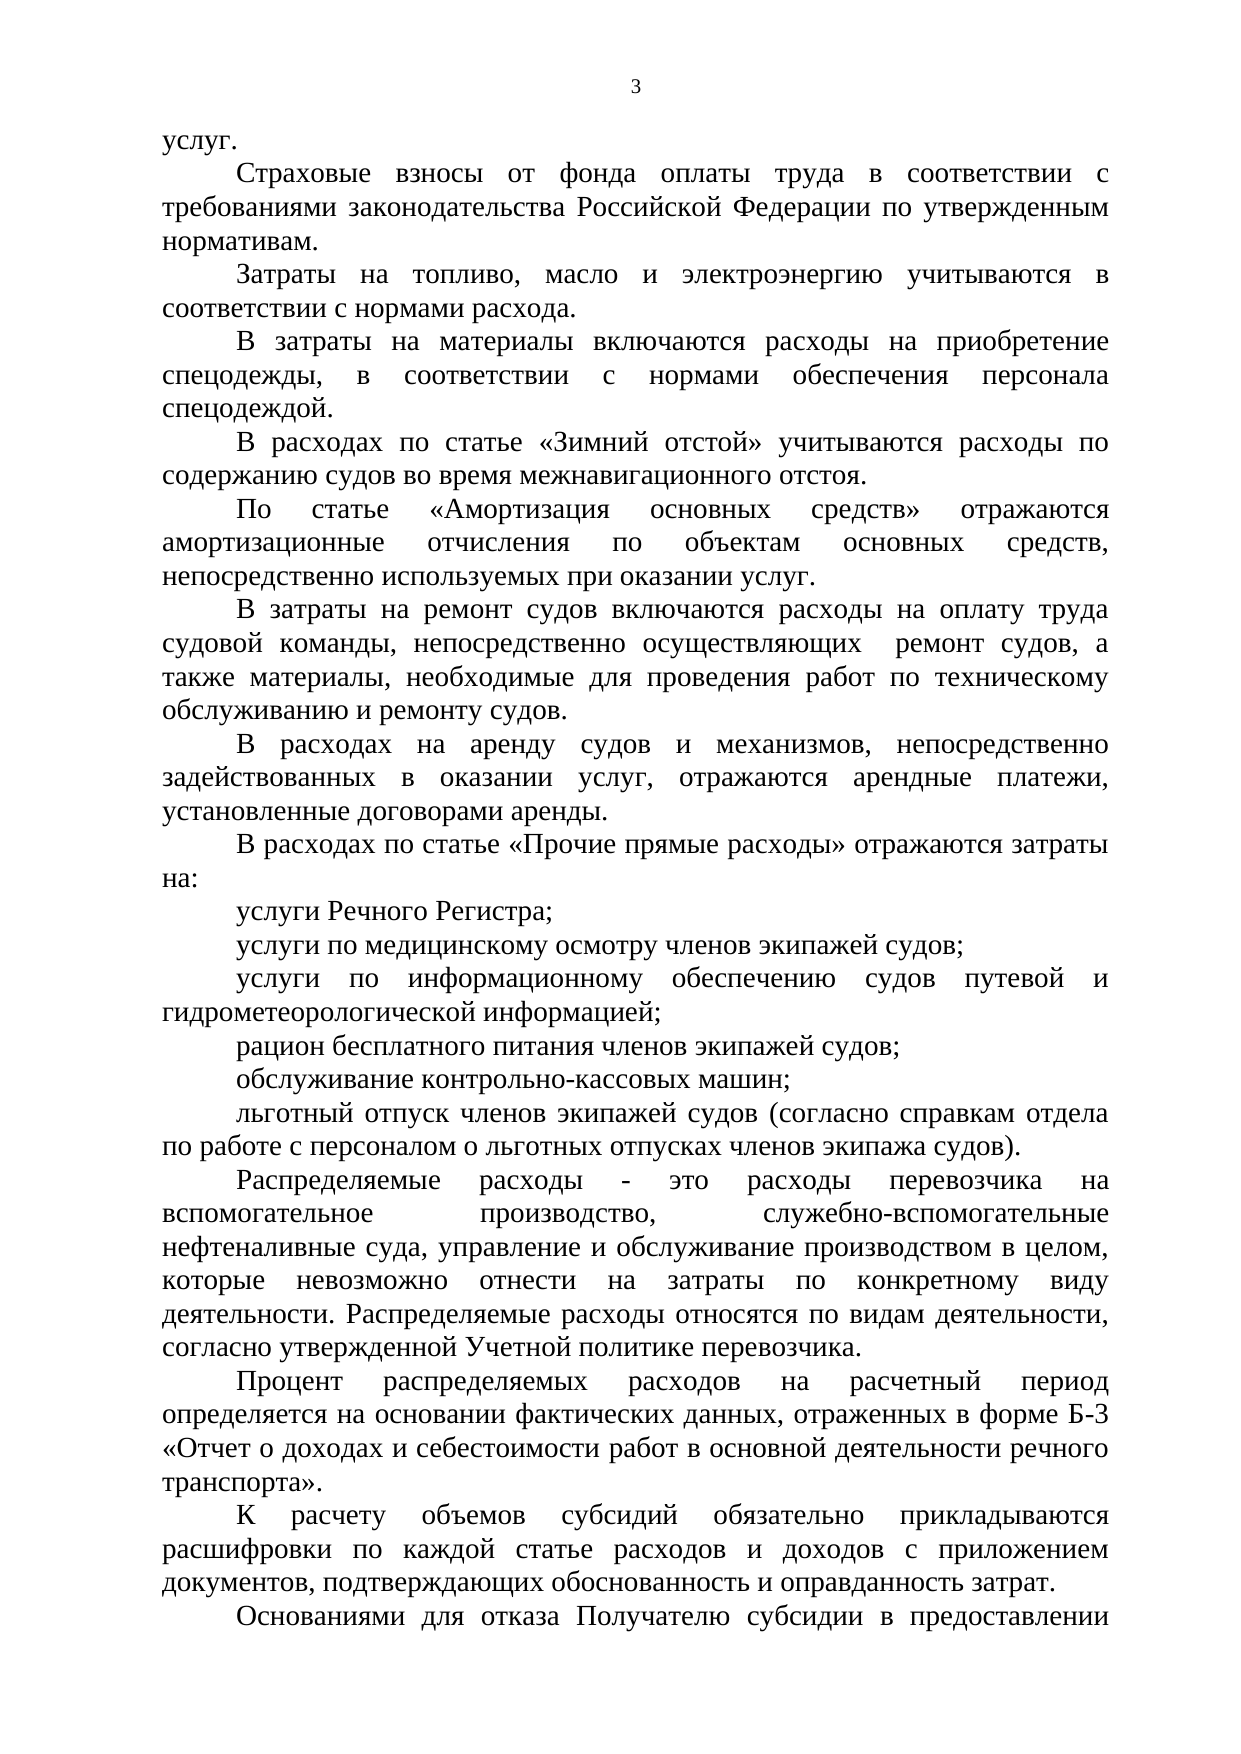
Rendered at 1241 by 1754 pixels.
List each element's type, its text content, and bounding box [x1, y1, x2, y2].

text услуги Речного Регистра; [162, 893, 1110, 927]
text услуги по медицинскому осмотру членов экипажей судов; [162, 927, 1110, 961]
text К расчету объемов субсидий обязательно прикладываются расшифровки по каждой статье расходов и доходов с приложением документов, подтверждающих обоснованность и оправданность затрат. [162, 1497, 1110, 1598]
text рацион бесплатного питания членов экипажей судов; [162, 1028, 1110, 1061]
text В расходах по статье «Зимний отстой» учитываются расходы по содержанию судов во время межнавигационного отстоя. [162, 424, 1110, 491]
text Затраты на топливо, масло и электроэнергию учитываются в соответствии с нормами расхода. [162, 256, 1110, 323]
text В затраты на материалы включаются расходы на приобретение спецодежды, в соответствии с нормами обеспечения персонала спецодеждой. [162, 323, 1110, 424]
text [162, 122, 1110, 156]
text Процент распределяемых расходов на расчетный период определяется на основании фактических данных, отраженных в форме Б-3 «Отчет о доходах и себестоимости работ в основной деятельности речного транспорта». [162, 1363, 1110, 1497]
text льготный отпуск членов экипажей судов (согласно справкам отдела по работе с персоналом о льготных отпусках членов экипажа судов). [162, 1095, 1110, 1162]
text В затраты на ремонт судов включаются расходы на оплату труда судовой команды, непосредственно осуществляющих ремонт судов, а также материалы, необходимые для проведения работ по техническому обслуживанию и ремонту судов. [162, 592, 1110, 726]
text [162, 1598, 1110, 1631]
text услуги по информационному обеспечению судов путевой и гидрометеорологической информацией; [162, 961, 1110, 1028]
text По статье «Амортизация основных средств» отражаются амортизационные отчисления по объектам основных средств, непосредственно используемых при оказании услуг. [162, 491, 1110, 592]
text Распределяемые расходы - это расходы перевозчика на вспомогательное производство, служебно-вспомогательные нефтеналивные суда, управление и обслуживание производством в целом, которые невозможно отнести на затраты по конкретному виду деятельности. Распределяемые расходы относятся по видам деятельности, согласно утвержденной Учетной политике перевозчика. [162, 1162, 1110, 1363]
text Страховые взносы от фонда оплаты труда в соответствии с требованиями законодательства Российской Федерации по утвержденным нормативам. [162, 156, 1110, 256]
text В расходах на аренду судов и механизмов, непосредственно задействованных в оказании услуг, отражаются арендные платежи, установленные договорами аренды. [162, 726, 1110, 826]
text В расходах по статье «Прочие прямые расходы» отражаются затраты на: [162, 826, 1110, 893]
text обслуживание контрольно-кассовых машин; [162, 1061, 1110, 1095]
